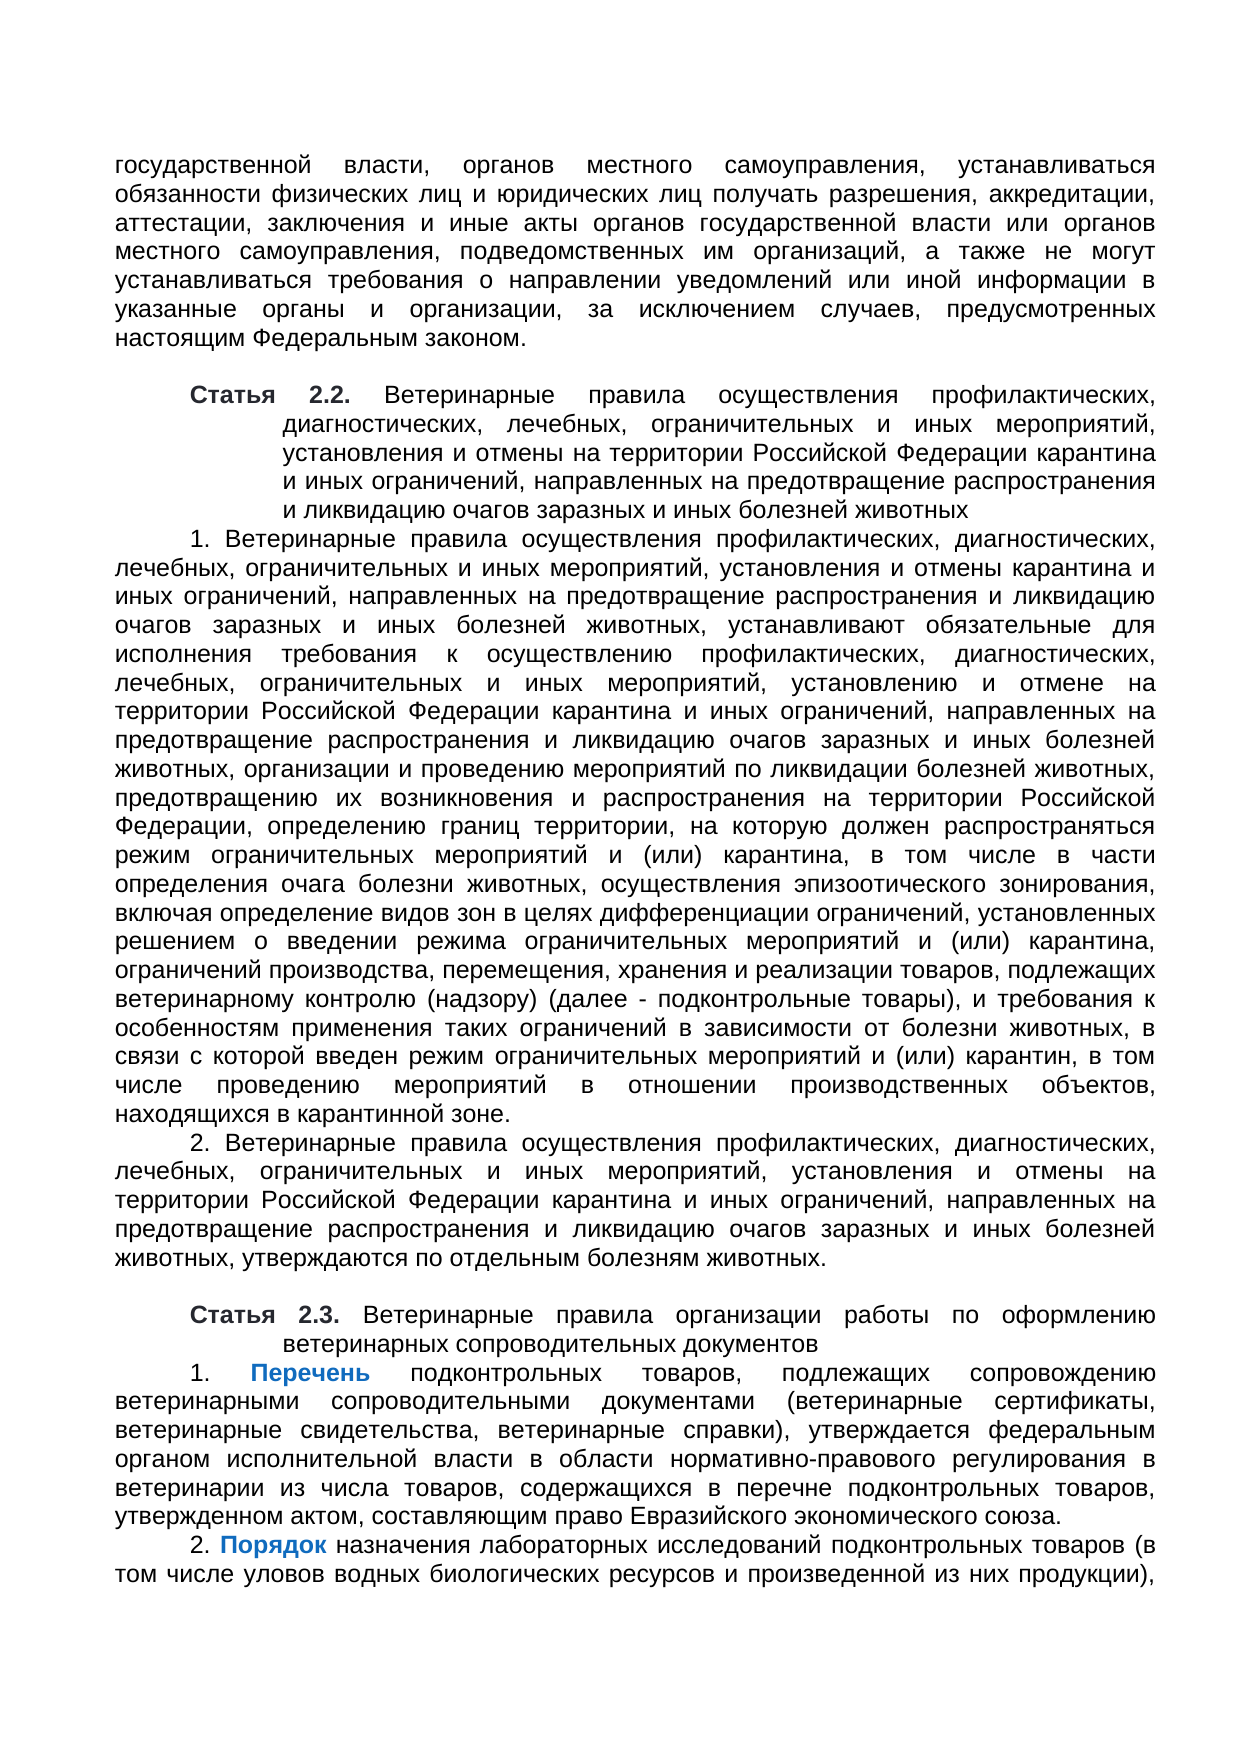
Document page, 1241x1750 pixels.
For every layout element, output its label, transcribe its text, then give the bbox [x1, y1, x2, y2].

text Статья 2.3. Ветеринарные правила организации работы по оформлению ветеринарных сопроводительных документов [189, 1300, 1157, 1357]
text 1. Ветеринарные правила осуществления профилактических, диагностических, лечебных, ограничительных и иных мероприятий, установления и отмены карантина и иных ограничений, направленных на предотвращение распространения и ликвидацию очагов заразных и иных болезней животных, устанавливают обязательные для исполнения требования к осуществлению профилактических, диагностических, лечебных, ограничительных и иных мероприятий, установлению и отмене на территории Российской Федерации карантина и иных ограничений, направленных на предотвращение распространения и ликвидацию очагов заразных и иных болезней животных, организации и проведению мероприятий по ликвидации болезней животных, предотвращению их возникновения и распространения на территории Российской Федерации, определению границ территории, на которую должен распространяться режим ограничительных мероприятий и (или) карантина, в том числе в части определения очага болезни животных, осуществления эпизоотического зонирования, включая определение видов зон в целях дифференциации ограничений, установленных решением о введении режима ограничительных мероприятий и (или) карантина, ограничений производства, перемещения, хранения и реализации товаров, подлежащих ветеринарному контролю (надзору) (далее - подконтрольные товары), и требования к особенностям применения таких ограничений в зависимости от болезни животных, в связи с которой введен режим ограничительных мероприятий и (или) карантин, в том числе проведению мероприятий в отношении производственных объектов, находящихся в карантинной зоне. [114, 524, 1157, 1127]
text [114, 1530, 1157, 1587]
text Статья 2.2. Ветеринарные правила осуществления профилактических, диагностических, лечебных, ограничительных и иных мероприятий, установления и отмены на территории Российской Федерации карантина и иных ограничений, направленных на предотвращение распространения и ликвидацию очагов заразных и иных болезней животных [189, 380, 1157, 524]
text 2. Ветеринарные правила осуществления профилактических, диагностических, лечебных, ограничительных и иных мероприятий, установления и отмены на территории Российской Федерации карантина и иных ограничений, направленных на предотвращение распространения и ликвидацию очагов заразных и иных болезней животных, утверждаются по отдельным болезням животных. [114, 1127, 1157, 1271]
text 1. Перечень подконтрольных товаров, подлежащих сопровождению ветеринарными сопроводительными документами (ветеринарные сертификаты, ветеринарные свидетельства, ветеринарные справки), утверждается федеральным органом исполнительной власти в области нормативно-правового регулирования в ветеринарии из числа товаров, содержащихся в перечне подконтрольных товаров, утвержденном актом, составляющим право Евразийского экономического союза. [114, 1357, 1157, 1530]
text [114, 150, 1157, 351]
